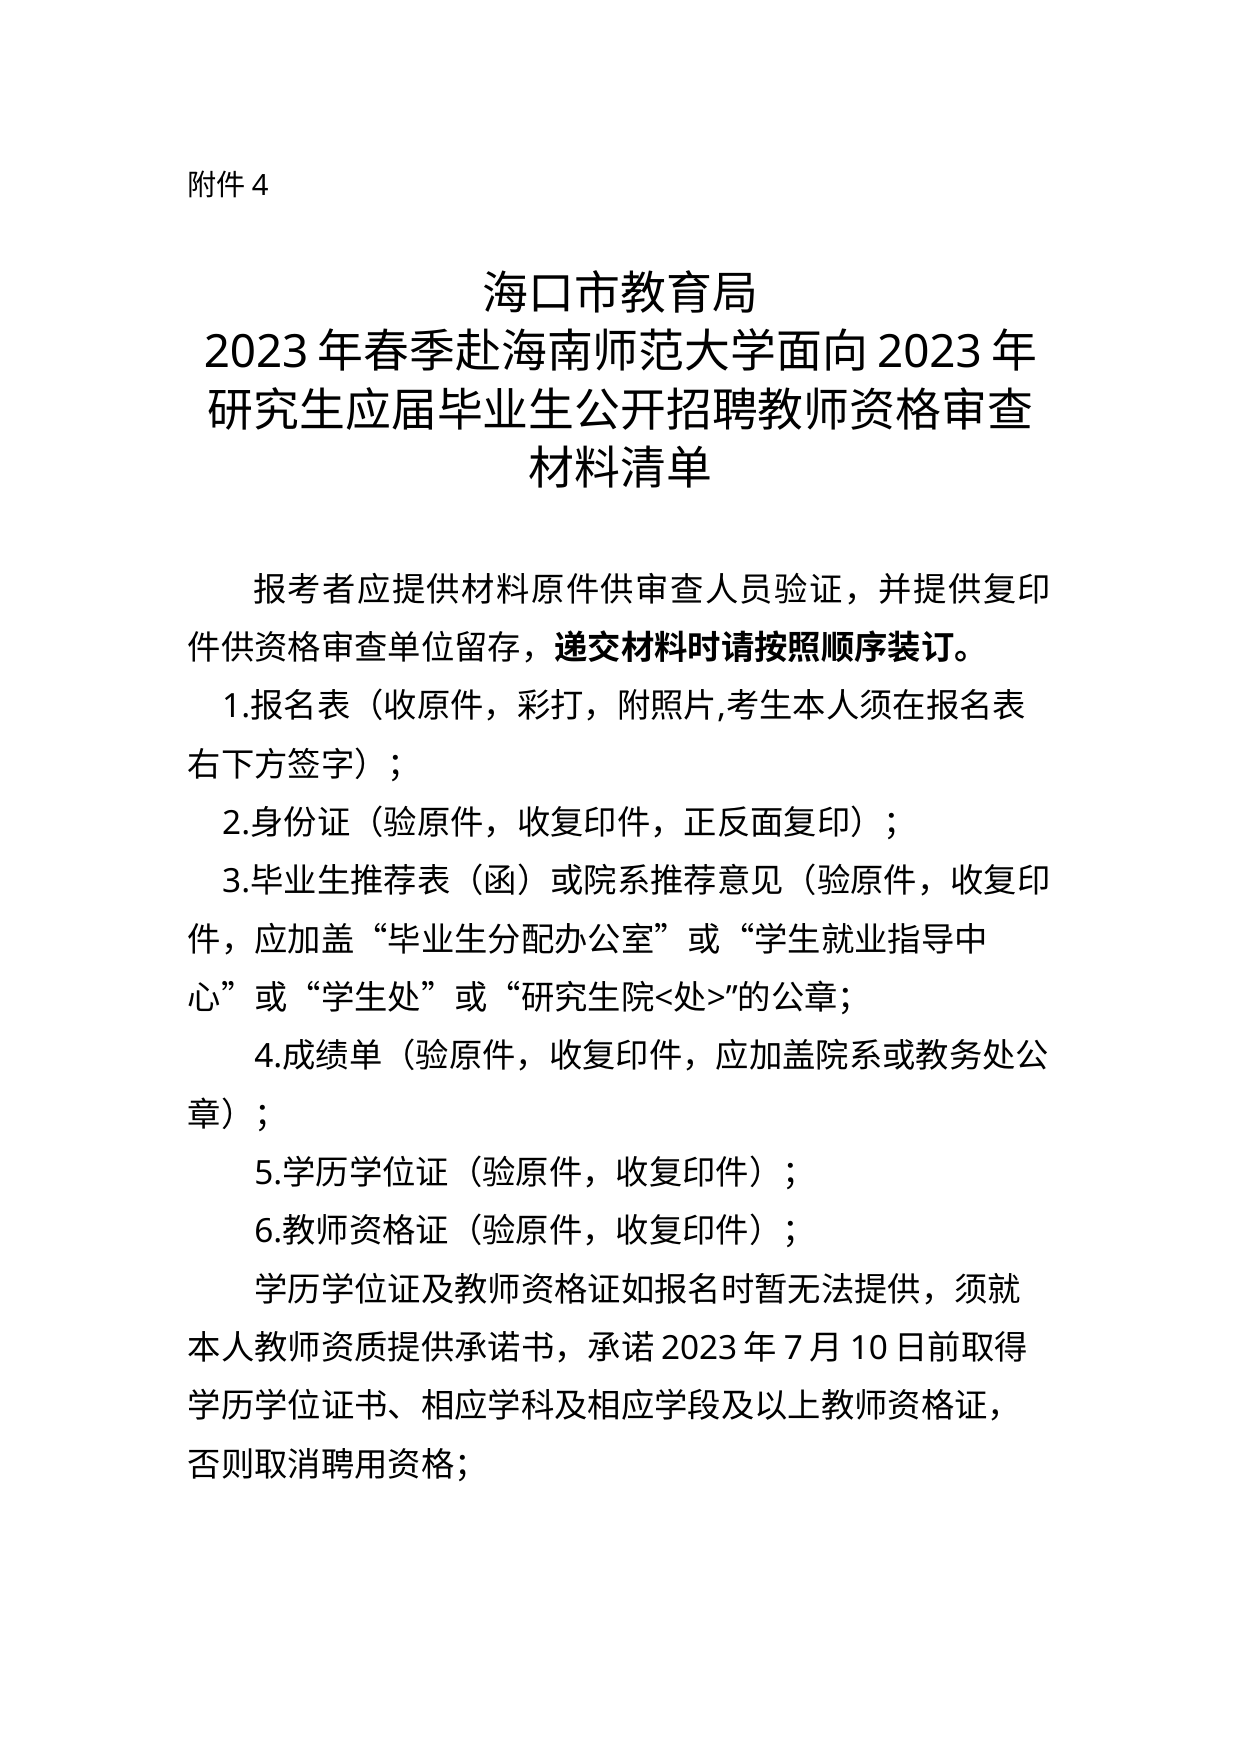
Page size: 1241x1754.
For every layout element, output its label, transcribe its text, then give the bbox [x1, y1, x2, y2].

text 2023年春季赴海南师范大学面向2023年 [187, 321, 1053, 379]
text 海口市教育局 [187, 263, 1053, 321]
text 4.成绩单（验原件，收复印件，应加盖院系或教务处公章）； [187, 1021, 1053, 1138]
text 研究生应届毕业生公开招聘教师资格审查 [187, 379, 1053, 438]
text 报考者应提供材料原件供审查人员验证，并提供复印件供资格审查单位留存，递交材料时请按照顺序装订。 [187, 554, 1053, 671]
text 学历学位证及教师资格证如报名时暂无法提供，须就本人教师资质提供承诺书，承诺2023年7月10日前取得学历学位证书、相应学科及相应学段及以上教师资格证，否则取消聘用资格； [187, 1254, 1053, 1488]
text 2.身份证（验原件，收复印件，正反面复印）； [187, 788, 1053, 846]
text 材料清单 [187, 438, 1053, 496]
text 3.毕业生推荐表（函）或院系推荐意见（验原件，收复印件，应加盖“毕业生分配办公室”或“学生就业指导中心”或“学生处”或“研究生院<处>”的公章； [187, 846, 1053, 1021]
text 附件4 [187, 162, 1053, 204]
text 1.报名表（收原件，彩打，附照片,考生本人须在报名表右下方签字）； [187, 671, 1053, 788]
text 5.学历学位证（验原件，收复印件）； [187, 1138, 1053, 1196]
text 6.教师资格证（验原件，收复印件）； [187, 1196, 1053, 1254]
